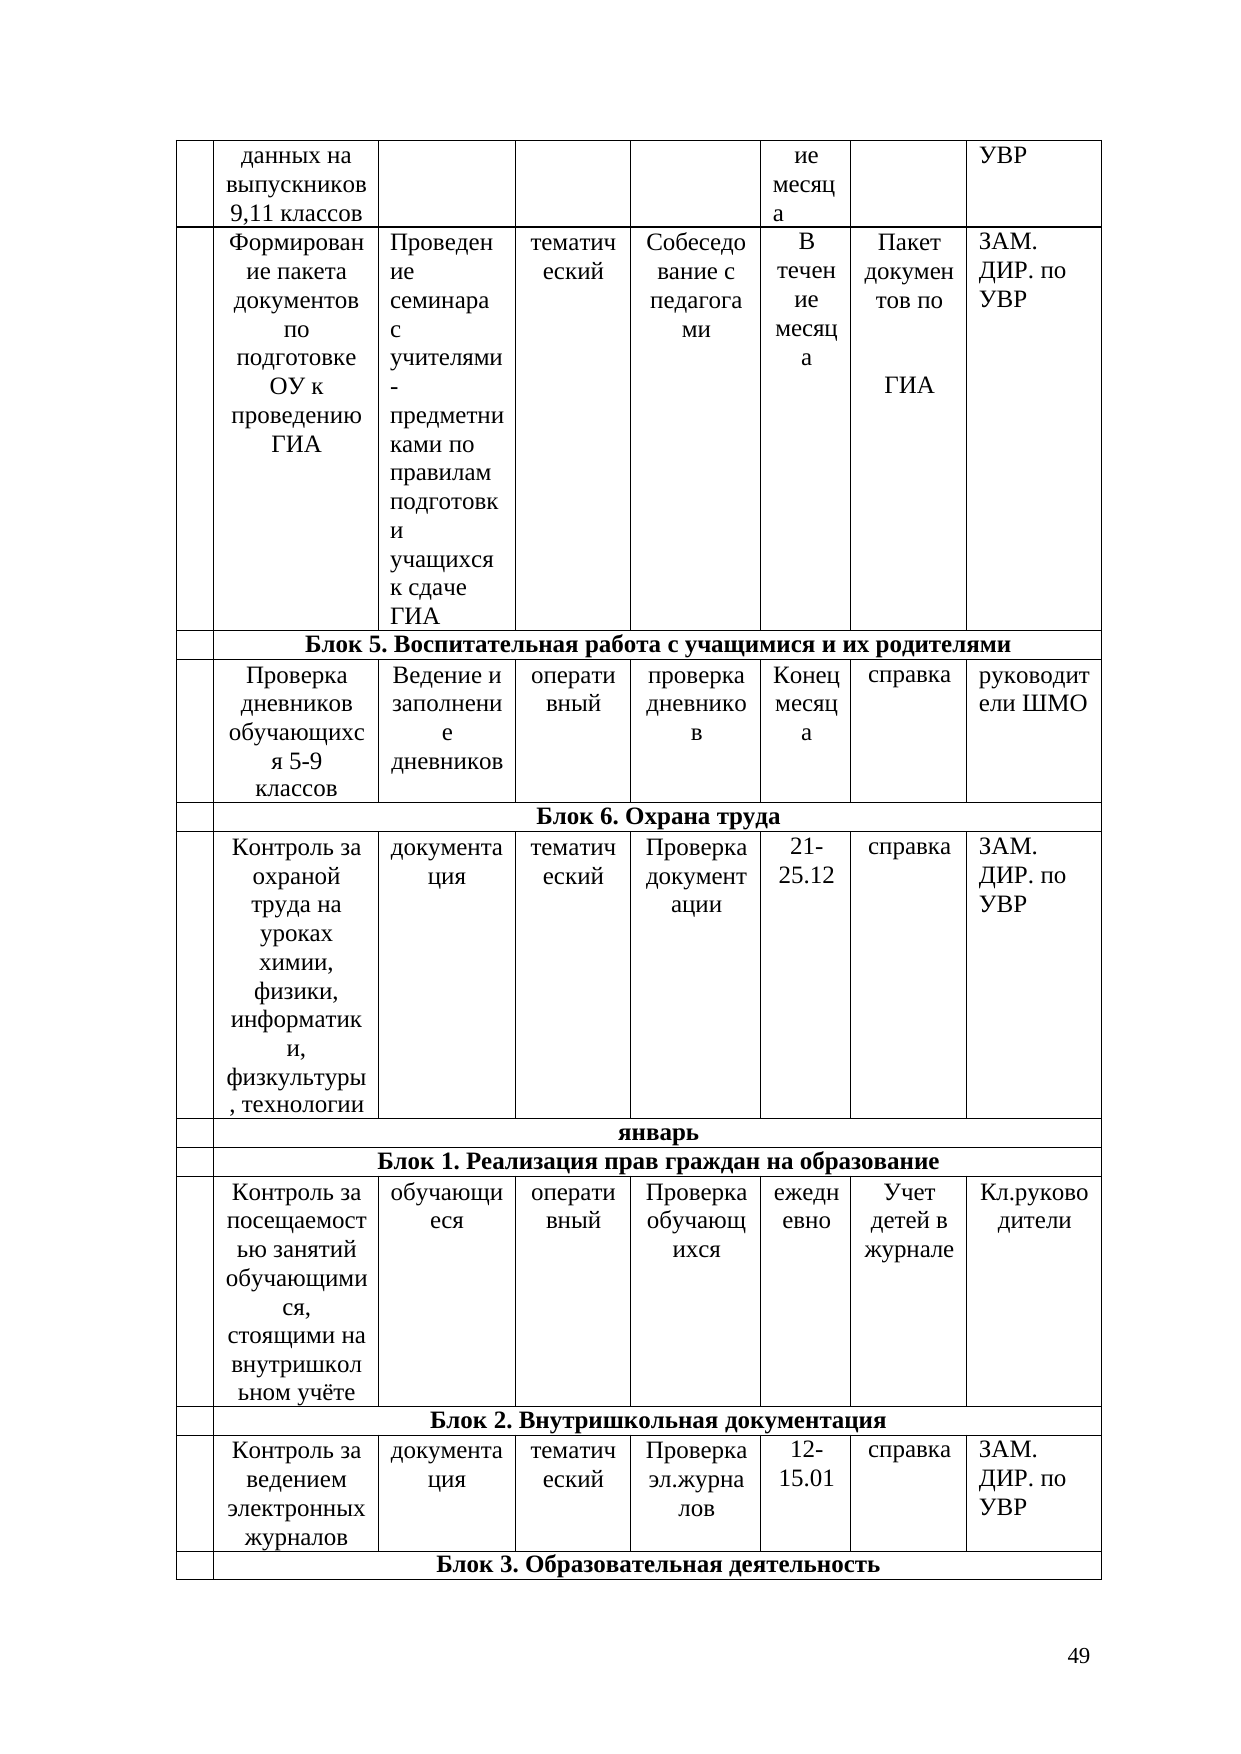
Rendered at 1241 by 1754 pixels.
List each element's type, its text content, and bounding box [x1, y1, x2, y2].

table_cell руководит ели ШМО [967, 660, 1101, 802]
table_cell Блок 6. Охрана труда [214, 803, 1101, 831]
table_cell ежедн евно [761, 1177, 850, 1406]
table_cell Проверка эл.журна лов [631, 1436, 760, 1551]
table_cell [177, 1407, 213, 1434]
table_cell справка [851, 832, 966, 1118]
table_cell В течен ие месяц а [761, 228, 850, 630]
table_header [516, 141, 630, 226]
table_header [177, 141, 213, 226]
table_cell [177, 631, 213, 659]
table_cell [177, 1119, 213, 1147]
table_header УВР [967, 141, 1101, 226]
table_cell [177, 1177, 213, 1406]
table_cell [177, 1552, 213, 1579]
table_cell Блок 5. Воспитательная работа с учащимися и их родителями [214, 631, 1101, 659]
table_header [851, 141, 966, 226]
table_cell Ведение и заполнени е дневников [379, 660, 515, 802]
table_header [379, 141, 515, 226]
table_header ие месяц а [761, 141, 850, 226]
table_cell Пакет докумен тов по ГИА [851, 228, 966, 630]
table_cell 12- 15.01 [761, 1436, 850, 1551]
table_cell обучающи еся [379, 1177, 515, 1406]
table_cell документа ция [379, 832, 515, 1118]
table_cell Блок 3. Образовательная деятельность [214, 1552, 1101, 1579]
table_cell операти вный [516, 1177, 630, 1406]
table_cell тематич еский [516, 228, 630, 630]
table_cell справка [851, 660, 966, 802]
table_cell [177, 660, 213, 802]
table_cell Конец месяц а [761, 660, 850, 802]
table_cell Контроль за посещаемост ью занятий обучающими ся, стоящими на внутришкол ьном учёте [214, 1177, 378, 1406]
table_cell тематич еский [516, 1436, 630, 1551]
table_cell Блок 1. Реализация прав граждан на образование [214, 1148, 1101, 1176]
table_cell Проверка документ ации [631, 832, 760, 1118]
table_header данных на выпускников 9,11 классов [214, 141, 378, 226]
table_cell Формирован ие пакета документов по подготовке ОУ к проведению ГИА [214, 228, 378, 630]
table_header [631, 141, 760, 226]
table_cell Собеседо вание с педагога ми [631, 228, 760, 630]
table_cell январь [214, 1119, 1101, 1147]
table_cell Проверка дневников обучающихс я 5-9 классов [214, 660, 378, 802]
table_cell Кл.руково дители [967, 1177, 1101, 1406]
table_cell Учет детей в журнале [851, 1177, 966, 1406]
table_cell документа ция [379, 1436, 515, 1551]
table_cell [177, 1436, 213, 1551]
table_cell тематич еский [516, 832, 630, 1118]
table_cell [177, 1148, 213, 1176]
table_cell [177, 832, 213, 1118]
table_cell операти вный [516, 660, 630, 802]
table_cell Блок 2. Внутришкольная документация [214, 1407, 1101, 1434]
table_cell Проверка обучающ ихся [631, 1177, 760, 1406]
table_cell Контроль за ведением электронных журналов [214, 1436, 378, 1551]
table_cell ЗАМ. ДИР. по УВР [967, 228, 1101, 630]
table_cell 21- 25.12 [761, 832, 850, 1118]
table_cell проверка дневнико в [631, 660, 760, 802]
table_cell ЗАМ. ДИР. по УВР [967, 832, 1101, 1118]
table_cell справка [851, 1436, 966, 1551]
table_cell Контроль за охраной труда на уроках химии, физики, информатик и, физкультуры , технологии [214, 832, 378, 1118]
table_cell [177, 803, 213, 831]
table_cell Проведен ие семинара с учителями - предметни ками по правилам подготовк и учащихся к сдаче ГИА [379, 228, 515, 630]
table_cell ЗАМ. ДИР. по УВР [967, 1436, 1101, 1551]
table_cell [177, 228, 213, 630]
